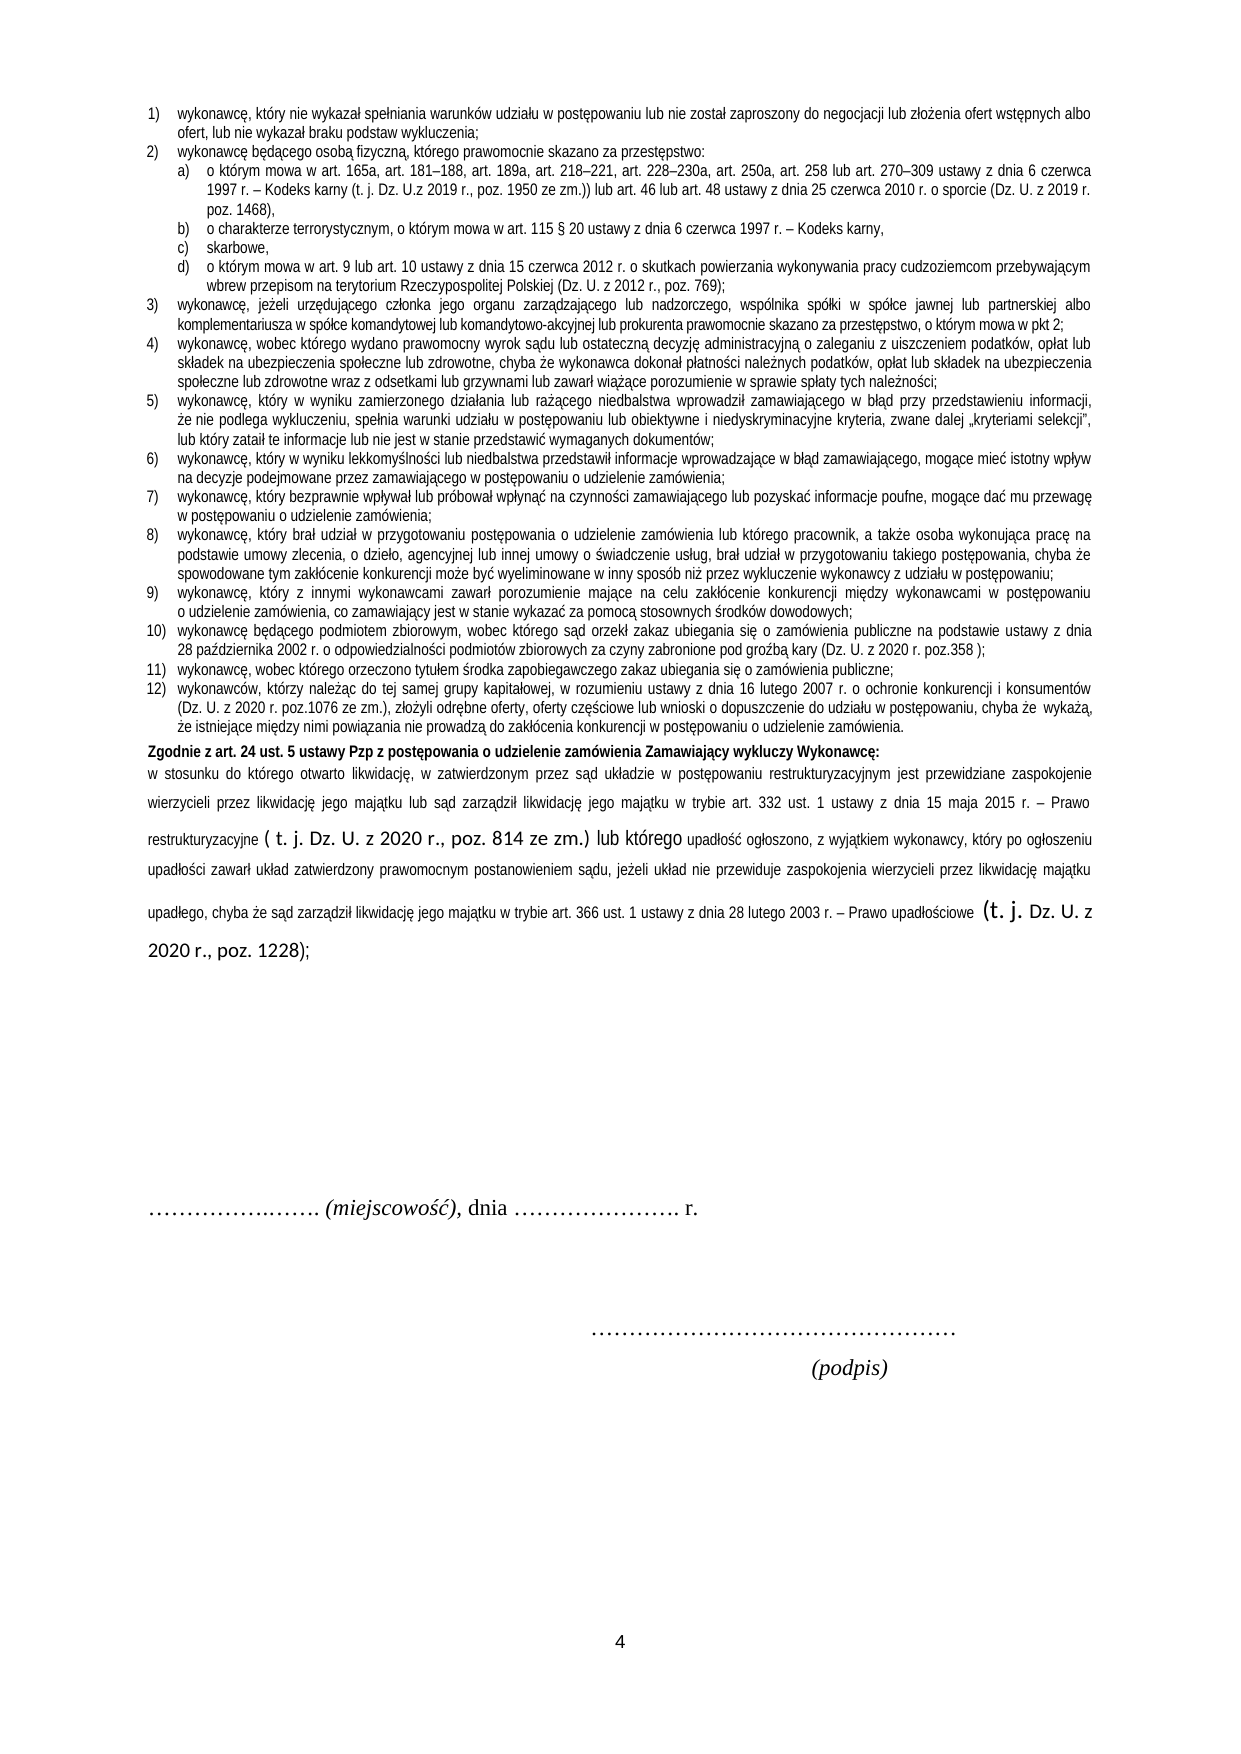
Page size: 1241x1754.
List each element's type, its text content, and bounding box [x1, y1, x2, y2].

list wykonawcę, który z innymi wykonawcami zawarł porozumienie mające na celu zakłócenie konkurencji między wykonawcami w postępowaniu o udzielenie zamówienia, co zamawiający jest w stanie wykazać za pomocą stosownych środków dowodowych; [146, 583, 1093, 621]
text w stosunku do którego otwarto likwidację, w zatwierdzonym przez sąd układzie w postępowaniu restrukturyzacyjnym jest przewidziane zaspokojenie wierzycieli przez likwidację jego majątku lub sąd zarządził likwidację jego majątku w trybie art. 332 ust. 1 ustawy z dnia 15 maja 2015 r. – Prawo restrukturyzacyjne ( t. j. Dz. U. z 2020 r., poz. 814 ze zm.) lub którego upadłość ogłoszono, z wyjątkiem wykonawcy, który po ogłoszeniu upadłości zawarł układ zatwierdzony prawomocnym postanowieniem sądu, jeżeli układ nie przewiduje zaspokojenia wierzycieli przez likwidację majątku upadłego, chyba że sąd zarządził likwidację jego majątku w trybie art. 366 ust. 1 ustawy z dnia 28 lutego 2003 r. – Prawo upadłościowe (t. j. Dz. U. z 2020 r., poz. 1228); [148, 764, 1093, 963]
list wykonawcę, który bezprawnie wpływał lub próbował wpłynąć na czynności zamawiającego lub pozyskać informacje poufne, mogące dać mu przewagę w postępowaniu o udzielenie zamówienia; [146, 487, 1093, 525]
list skarbowe, [177, 238, 1093, 257]
list wykonawców, którzy należąc do tej samej grupy kapitałowej, w rozumieniu ustawy z dnia 16 lutego 2007 r. o ochronie konkurencji i konsumentów (Dz. U. z 2020 r. poz.1076 ze zm.), złożyli odrębne oferty, oferty częściowe lub wnioski o dopuszczenie do udziału w postępowaniu, chyba że wykażą, że istniejące między nimi powiązania nie prowadzą do zakłócenia konkurencji w postępowaniu o udzielenie zamówienia. [146, 678, 1093, 736]
list wykonawcę, wobec którego orzeczono tytułem środka zapobiegawczego zakaz ubiegania się o zamówienia publiczne; [146, 659, 1093, 678]
list wykonawcę będącego podmiotem zbiorowym, wobec którego sąd orzekł zakaz ubiegania się o zamówienia publiczne na podstawie ustawy z dnia 28 października 2002 r. o odpowiedzialności podmiotów zbiorowych za czyny zabronione pod groźbą kary (Dz. U. z 2020 r. poz.358 ); [146, 621, 1093, 659]
list wykonawcę, który nie wykazał spełniania warunków udziału w postępowaniu lub nie został zaproszony do negocjacji lub złożenia ofert wstępnych albo ofert, lub nie wykazał braku podstaw wykluczenia; [148, 103, 1093, 142]
list o charakterze terrorystycznym, o którym mowa w art. 115 § 20 ustawy z dnia 6 czerwca 1997 r. – Kodeks karny, [177, 218, 1093, 238]
text …………….……. (miejscowość), dnia …………………. r. [148, 1194, 1093, 1220]
list wykonawcę będącego osobą fizyczną, którego prawomocnie skazano za przestępstwo: [146, 142, 1093, 161]
list wykonawcę, wobec którego wydano prawomocny wyrok sądu lub ostateczną decyzję administracyjną o zaleganiu z uiszczeniem podatków, opłat lub składek na ubezpieczenia społeczne lub zdrowotne, chyba że wykonawca dokonał płatności należnych podatków, opłat lub składek na ubezpieczenia społeczne lub zdrowotne wraz z odsetkami lub grzywnami lub zawarł wiążące porozumienie w sprawie spłaty tych należności; [146, 333, 1093, 391]
list o którym mowa w art. 165a, art. 181–188, art. 189a, art. 218–221, art. 228–230a, art. 250a, art. 258 lub art. 270–309 ustawy z dnia 6 czerwca 1997 r. – Kodeks karny (t. j. Dz. U.z 2019 r., poz. 1950 ze zm.)) lub art. 46 lub art. 48 ustawy z dnia 25 czerwca 2010 r. o sporcie (Dz. U. z 2019 r. poz. 1468), [177, 161, 1093, 218]
text Zgodnie z art. 24 ust. 5 ustawy Pzp z postępowania o udzielenie zamówienia Zamawiający wykluczy Wykonawcę: [148, 742, 1093, 761]
list wykonawcę, który w wyniku lekkomyślności lub niedbalstwa przedstawił informacje wprowadzające w błąd zamawiającego, mogące mieć istotny wpływ na decyzje podejmowane przez zamawiającego w postępowaniu o udzielenie zamówienia; [146, 448, 1093, 487]
list wykonawcę, jeżeli urzędującego członka jego organu zarządzającego lub nadzorczego, wspólnika spółki w spółce jawnej lub partnerskiej albo komplementariusza w spółce komandytowej lub komandytowo-akcyjnej lub prokurenta prawomocnie skazano za przestępstwo, o którym mowa w pkt 2; [146, 295, 1093, 333]
list o którym mowa w art. 9 lub art. 10 ustawy z dnia 15 czerwca 2012 r. o skutkach powierzania wykonywania pracy cudzoziemcom przebywającym wbrew przepisom na terytorium Rzeczypospolitej Polskiej (Dz. U. z 2012 r., poz. 769); [177, 257, 1093, 295]
text ………………………………………… [590, 1273, 1093, 1341]
text (podpis) [738, 1354, 1093, 1380]
list wykonawcę, który brał udział w przygotowaniu postępowania o udzielenie zamówienia lub którego pracownik, a także osoba wykonująca pracę na podstawie umowy zlecenia, o dzieło, agencyjnej lub innej umowy o świadczenie usług, brał udział w przygotowaniu takiego postępowania, chyba że spowodowane tym zakłócenie konkurencji może być wyeliminowane w inny sposób niż przez wykluczenie wykonawcy z udziału w postępowaniu; [146, 525, 1093, 583]
list wykonawcę, który w wyniku zamierzonego działania lub rażącego niedbalstwa wprowadził zamawiającego w błąd przy przedstawieniu informacji, że nie podlega wykluczeniu, spełnia warunki udziału w postępowaniu lub obiektywne i niedyskryminacyjne kryteria, zwane dalej „kryteriami selekcji”, lub który zataił te informacje lub nie jest w stanie przedstawić wymaganych dokumentów; [146, 391, 1093, 448]
